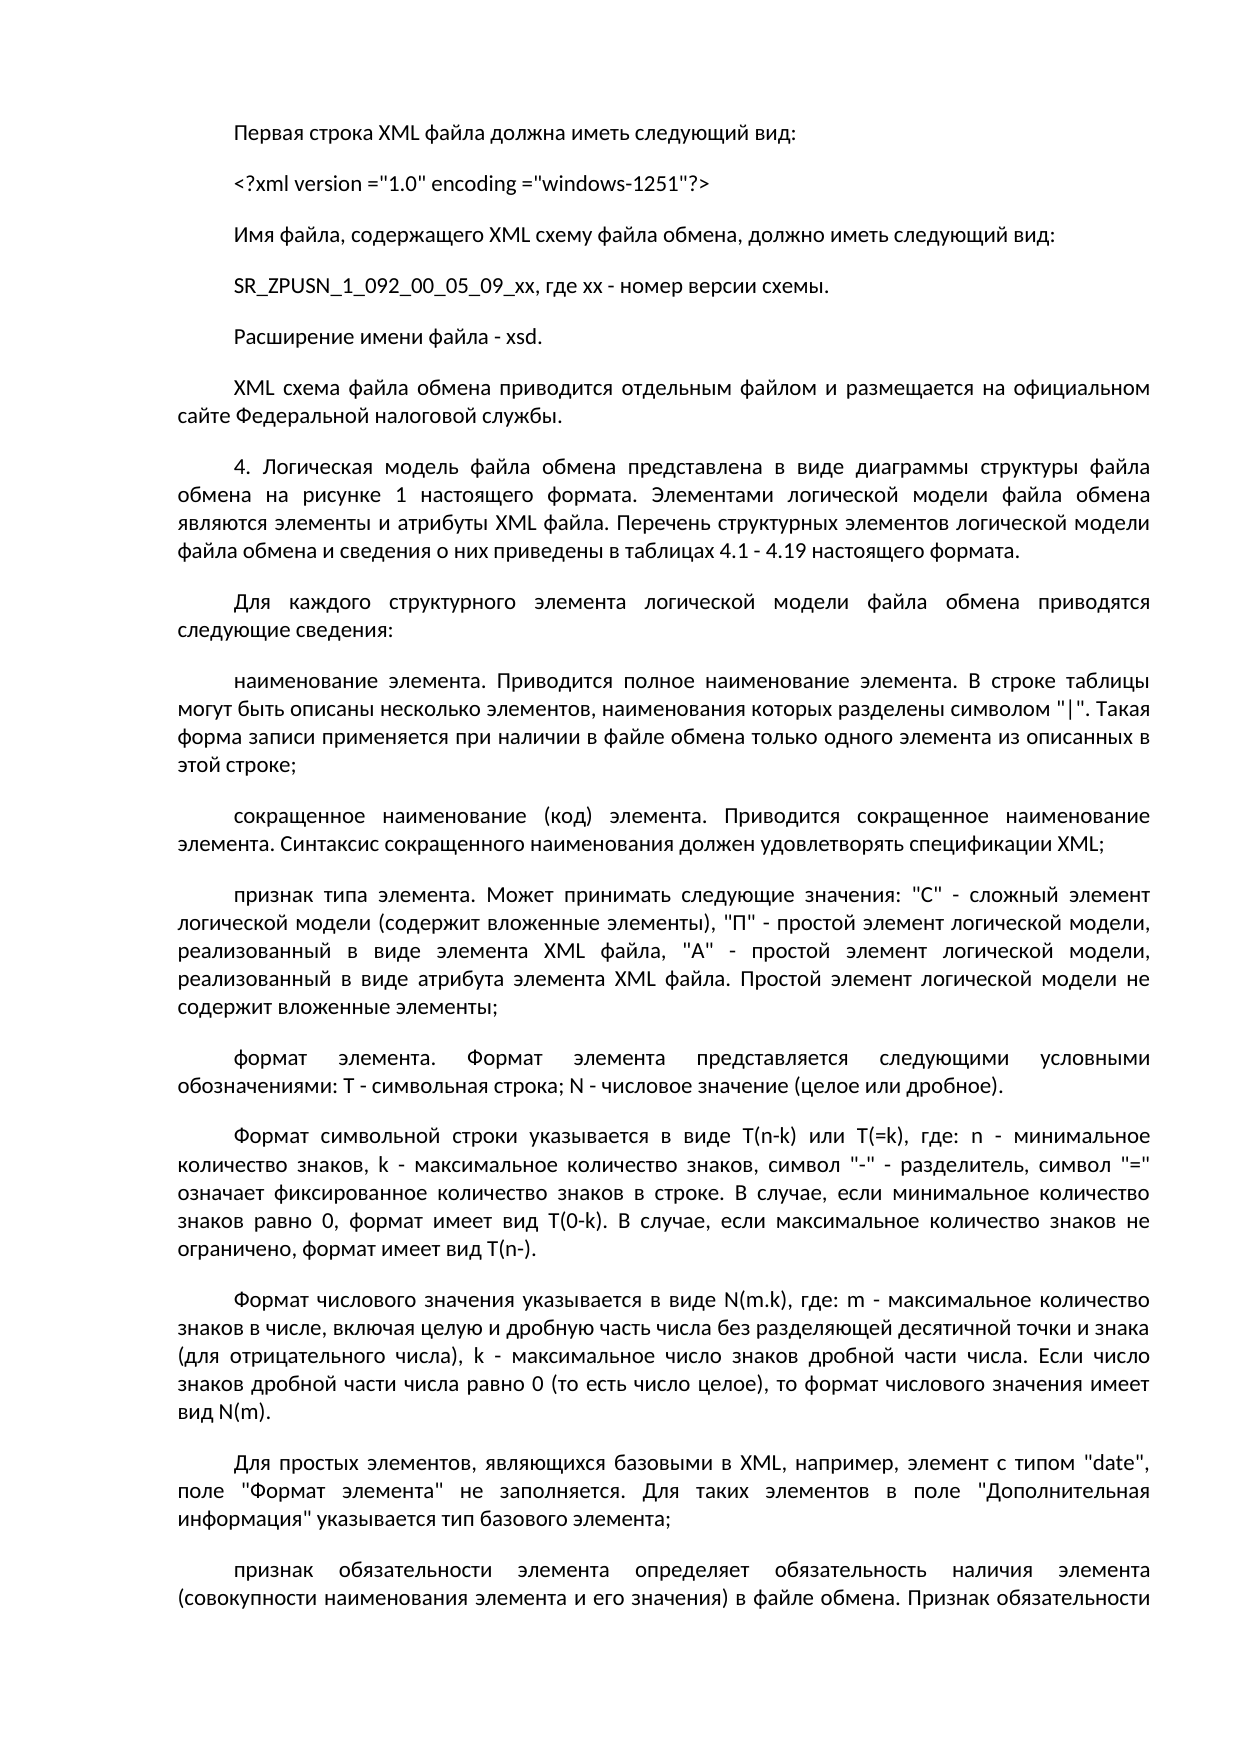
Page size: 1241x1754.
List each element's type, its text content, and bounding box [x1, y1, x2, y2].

text Расширение имени файла - xsd. [177, 322, 1152, 350]
text Для каждого структурного элемента логической модели файла обмена приводятся следующие сведения: [177, 587, 1152, 643]
text SR_ZPUSN_1_092_00_05_09_xx, где xx - номер версии схемы. [177, 271, 1152, 299]
text формат элемента. Формат элемента представляется следующими условными обозначениями: T - символьная строка; N - числовое значение (целое или дробное). [177, 1043, 1152, 1099]
text Для простых элементов, являющихся базовыми в XML, например, элемент с типом "date", поле "Формат элемента" не заполняется. Для таких элементов в поле "Дополнительная информация" указывается тип базового элемента; [177, 1448, 1152, 1532]
text Имя файла, содержащего XML схему файла обмена, должно иметь следующий вид: [177, 220, 1152, 248]
text 4. Логическая модель файла обмена представлена в виде диаграммы структуры файла обмена на рисунке 1 настоящего формата. Элементами логической модели файла обмена являются элементы и атрибуты XML файла. Перечень структурных элементов логической модели файла обмена и сведения о них приведены в таблицах 4.1 - 4.19 настоящего формата. [177, 452, 1152, 564]
text признак типа элемента. Может принимать следующие значения: "С" - сложный элемент логической модели (содержит вложенные элементы), "П" - простой элемент логической модели, реализованный в виде элемента XML файла, "А" - простой элемент логической модели, реализованный в виде атрибута элемента XML файла. Простой элемент логической модели не содержит вложенные элементы; [177, 880, 1152, 1020]
text Формат числового значения указывается в виде N(m.k), где: m - максимальное количество знаков в числе, включая целую и дробную часть числа без разделяющей десятичной точки и знака (для отрицательного числа), k - максимальное число знаков дробной части числа. Если число знаков дробной части числа равно 0 (то есть число целое), то формат числового значения имеет вид N(m). [177, 1285, 1152, 1425]
text Формат символьной строки указывается в виде T(n-k) или T(=k), где: n - минимальное количество знаков, k - максимальное количество знаков, символ "-" - разделитель, символ "=" означает фиксированное количество знаков в строке. В случае, если минимальное количество знаков равно 0, формат имеет вид T(0-k). В случае, если максимальное количество знаков не ограничено, формат имеет вид T(n-). [177, 1122, 1152, 1262]
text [177, 1555, 1152, 1611]
text наименование элемента. Приводится полное наименование элемента. В строке таблицы могут быть описаны несколько элементов, наименования которых разделены символом "|". Такая форма записи применяется при наличии в файле обмена только одного элемента из описанных в этой строке; [177, 666, 1152, 778]
text сокращенное наименование (код) элемента. Приводится сокращенное наименование элемента. Синтаксис сокращенного наименования должен удовлетворять спецификации XML; [177, 801, 1152, 857]
text Первая строка XML файла должна иметь следующий вид: [177, 118, 1152, 146]
text <?xml version ="1.0" encoding ="windows-1251"?> [177, 169, 1152, 197]
text XML схема файла обмена приводится отдельным файлом и размещается на официальном сайте Федеральной налоговой службы. [177, 373, 1152, 429]
